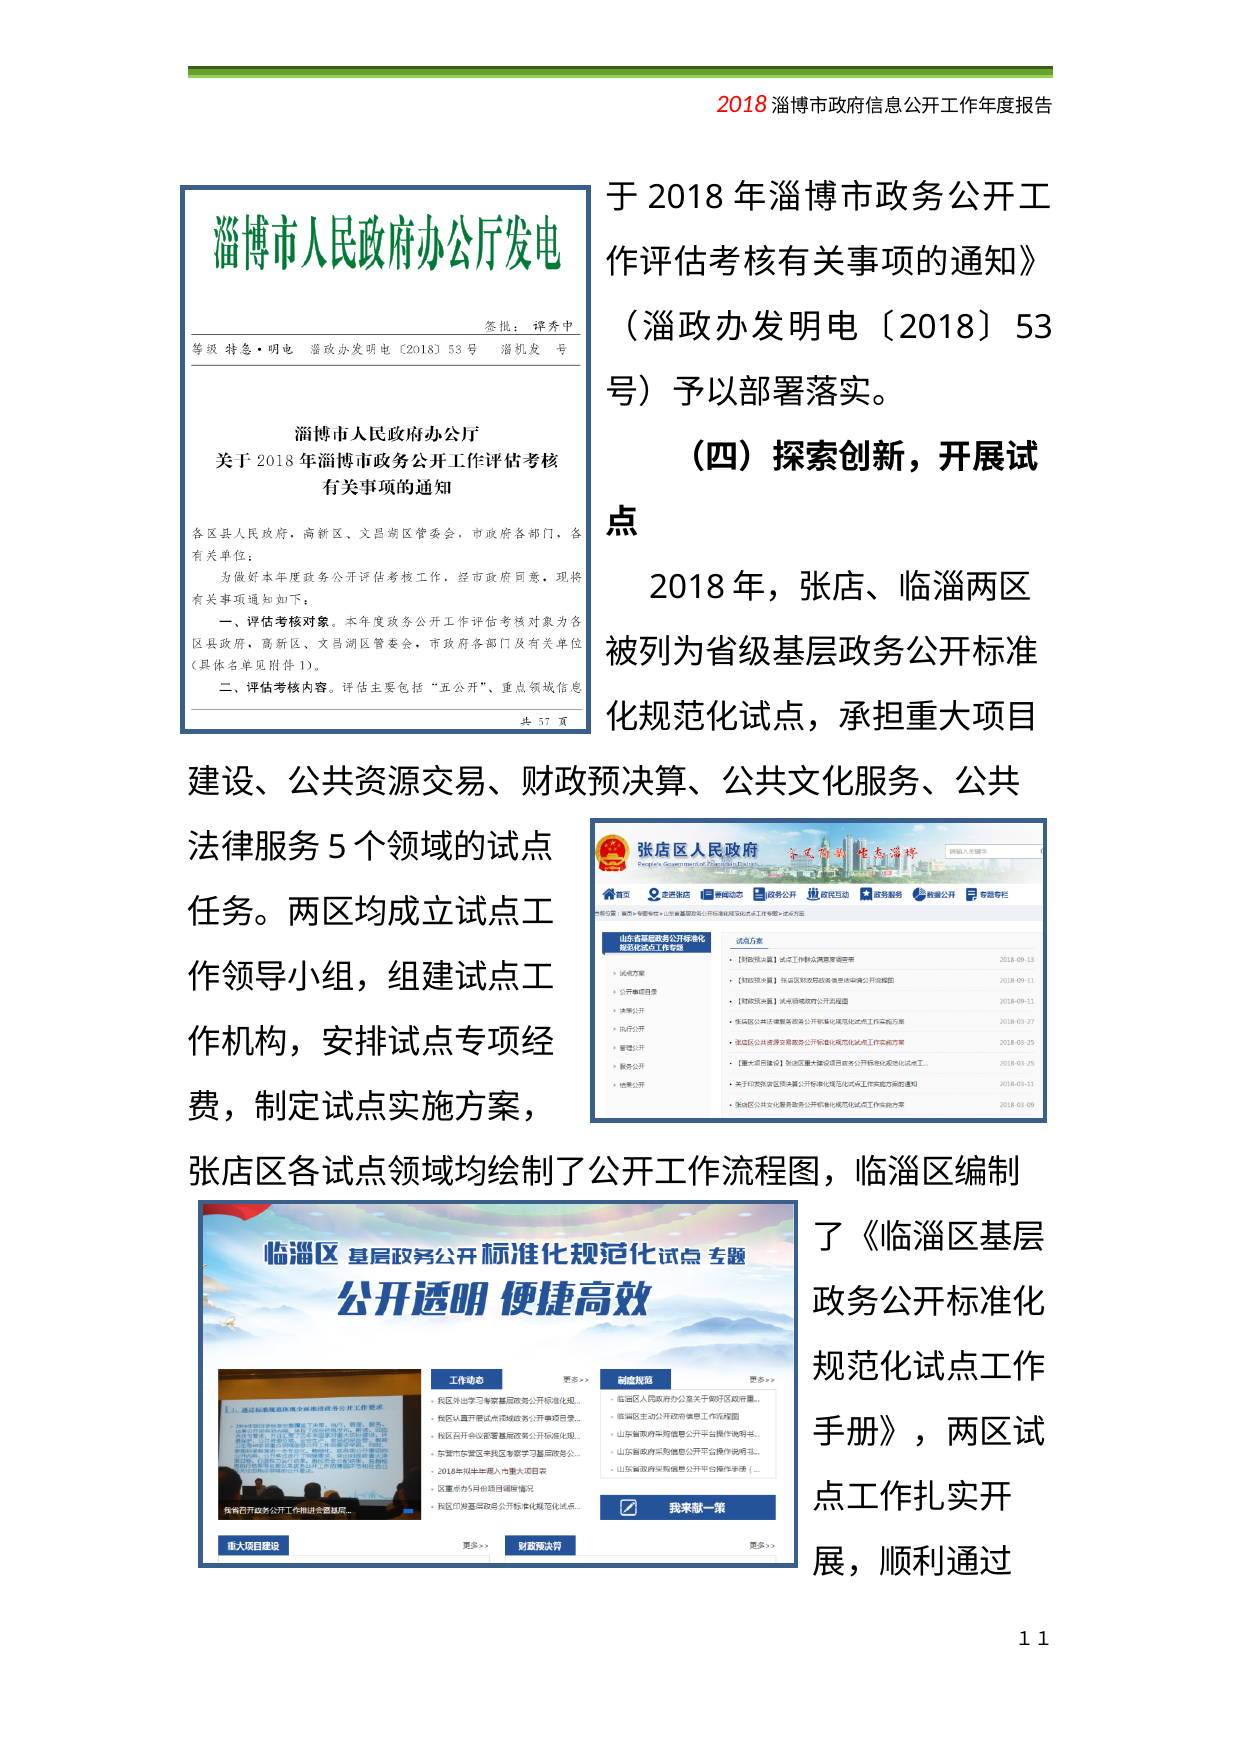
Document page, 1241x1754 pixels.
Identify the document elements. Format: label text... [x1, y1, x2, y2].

picture [185, 190, 586, 729]
picture [595, 823, 1043, 1118]
picture [203, 1204, 794, 1563]
text 于2018年淄博市政务公开工作评估考核有关事项的通知》（淄政办发明电〔2018〕53号）予以部署落实。 [187, 162, 1053, 422]
text （四）探索创新，开展试点 [591, 422, 1053, 552]
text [187, 552, 1053, 1592]
